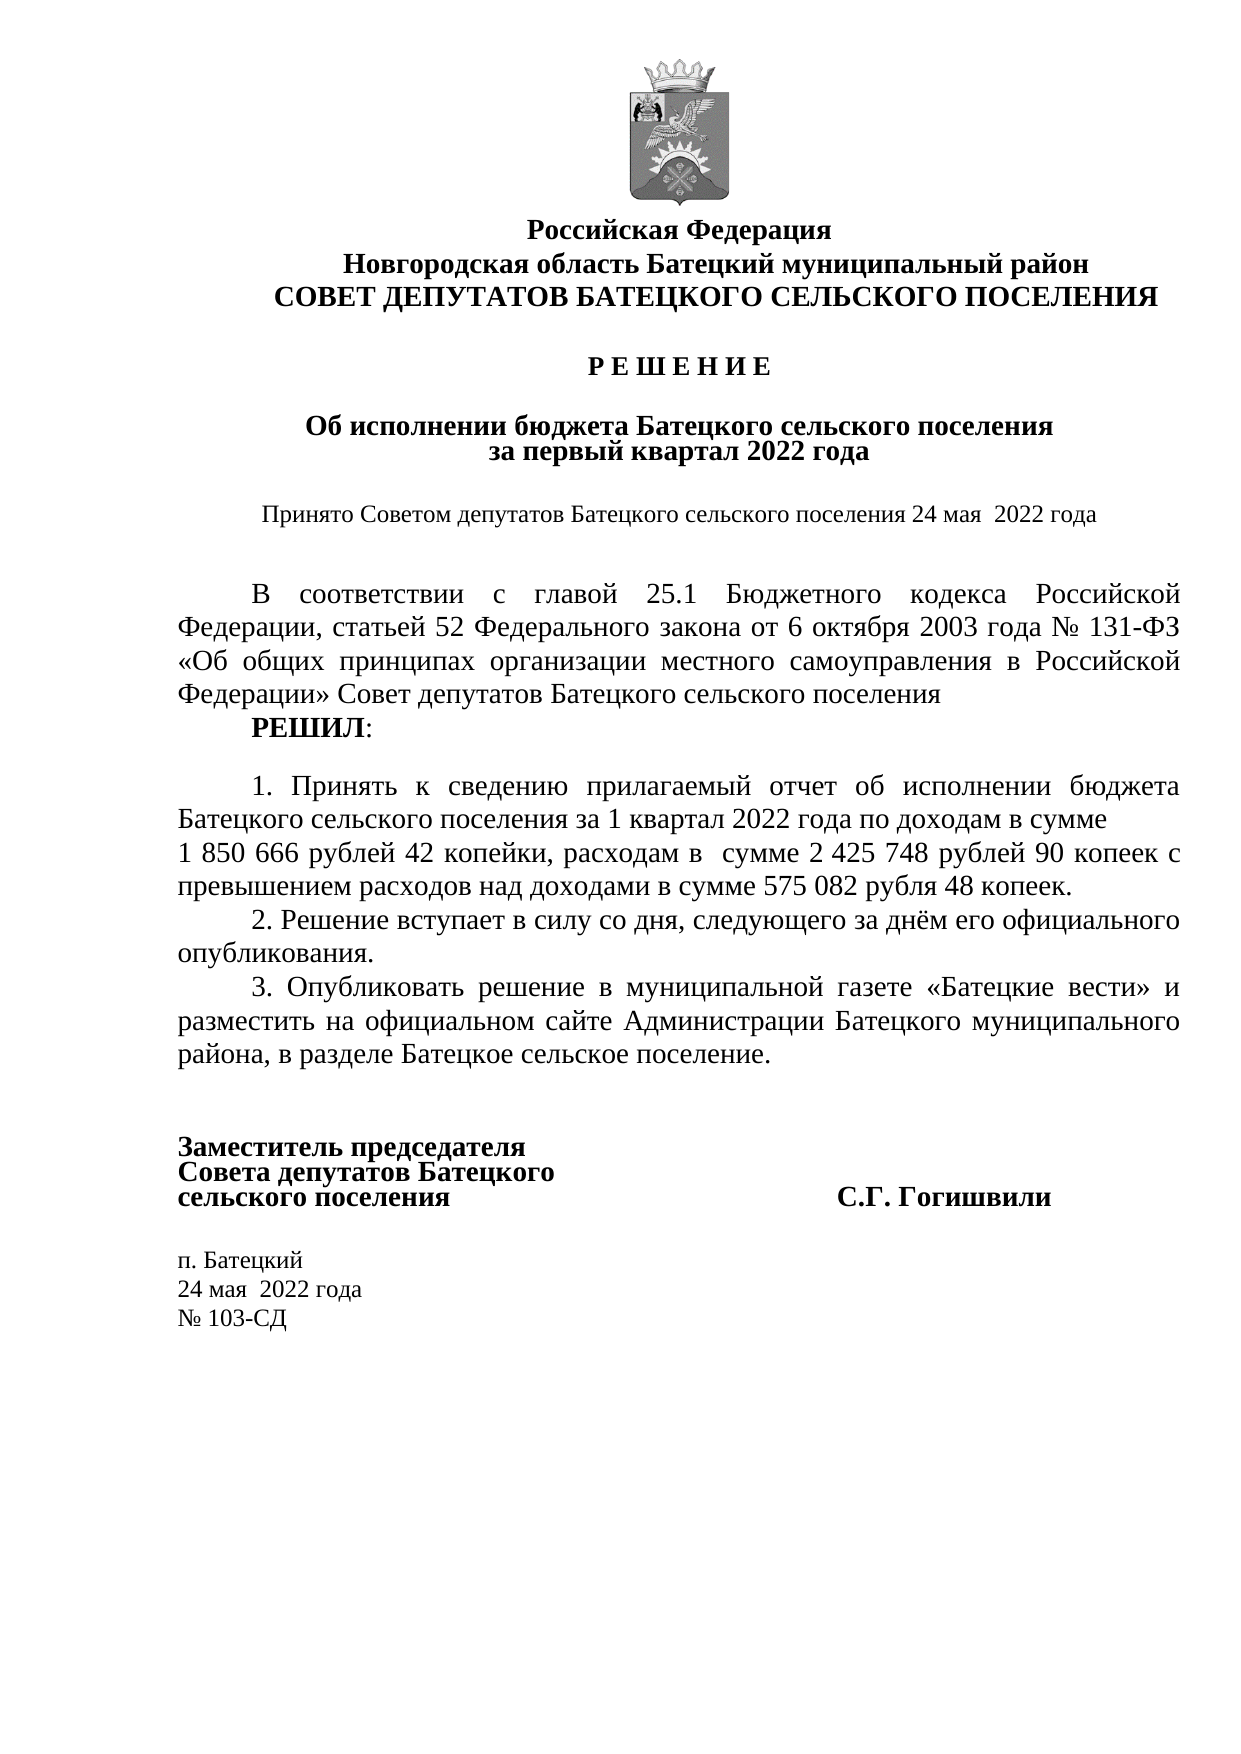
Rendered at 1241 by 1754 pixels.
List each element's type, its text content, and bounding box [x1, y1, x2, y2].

text 1 850 666 рублей 42 копейки, расходам в сумме 2 425 748 рублей 90 копеек с превышением расходов над доходами в сумме 575 082 рубля 48 копеек. [177, 835, 1181, 902]
text СОВЕТ ДЕПУТАТОВ БАТЕЦКОГО СЕЛЬСКОГО ПОСЕЛЕНИЯ [177, 279, 1181, 313]
text Совета депутатов Батецкого [177, 1162, 1181, 1187]
text 24 мая 2022 года [177, 1274, 1181, 1303]
text Новгородская область Батецкий муниципальный район [177, 246, 1181, 279]
text № 103-СД [177, 1303, 1181, 1332]
text за первый квартал 2022 года [177, 441, 1181, 466]
text Российская Федерация [177, 212, 1181, 246]
text п. Батецкий [177, 1245, 1181, 1274]
text В соответствии с главой 25.1 Бюджетного кодекса Российской Федерации, статьей 52 Федерального закона от 6 октября 2003 года № 131-ФЗ «Об общих принципах организации местного самоуправления в Российской Федерации» Совет депутатов Батецкого сельского поселения [177, 576, 1181, 710]
text Принято Советом депутатов Батецкого сельского поселения 24 мая 2022 года [177, 499, 1181, 528]
text 3. Опубликовать решение в муниципальной газете «Батецкие вести» и разместить на официальном сайте Администрации Батецкого муниципального района, в разделе Батецкое сельское поселение. [177, 969, 1181, 1070]
text РЕШИЛ: [177, 710, 1181, 744]
text 2. Решение вступает в силу со дня, следующего за днём его официального опубликования. [177, 902, 1181, 969]
picture [629, 59, 730, 206]
text сельского поселения С.Г. Гогишвили [177, 1187, 1181, 1212]
text 1. Принять к сведению прилагаемый отчет об исполнении бюджета Батецкого сельского поселения за 1 квартал 2022 года по доходам в сумме [177, 768, 1181, 835]
text Об исполнении бюджета Батецкого сельского поселения [177, 416, 1181, 441]
text Заместитель председателя [177, 1137, 1181, 1162]
text Р Е Ш Е Н И Е [177, 350, 1181, 381]
